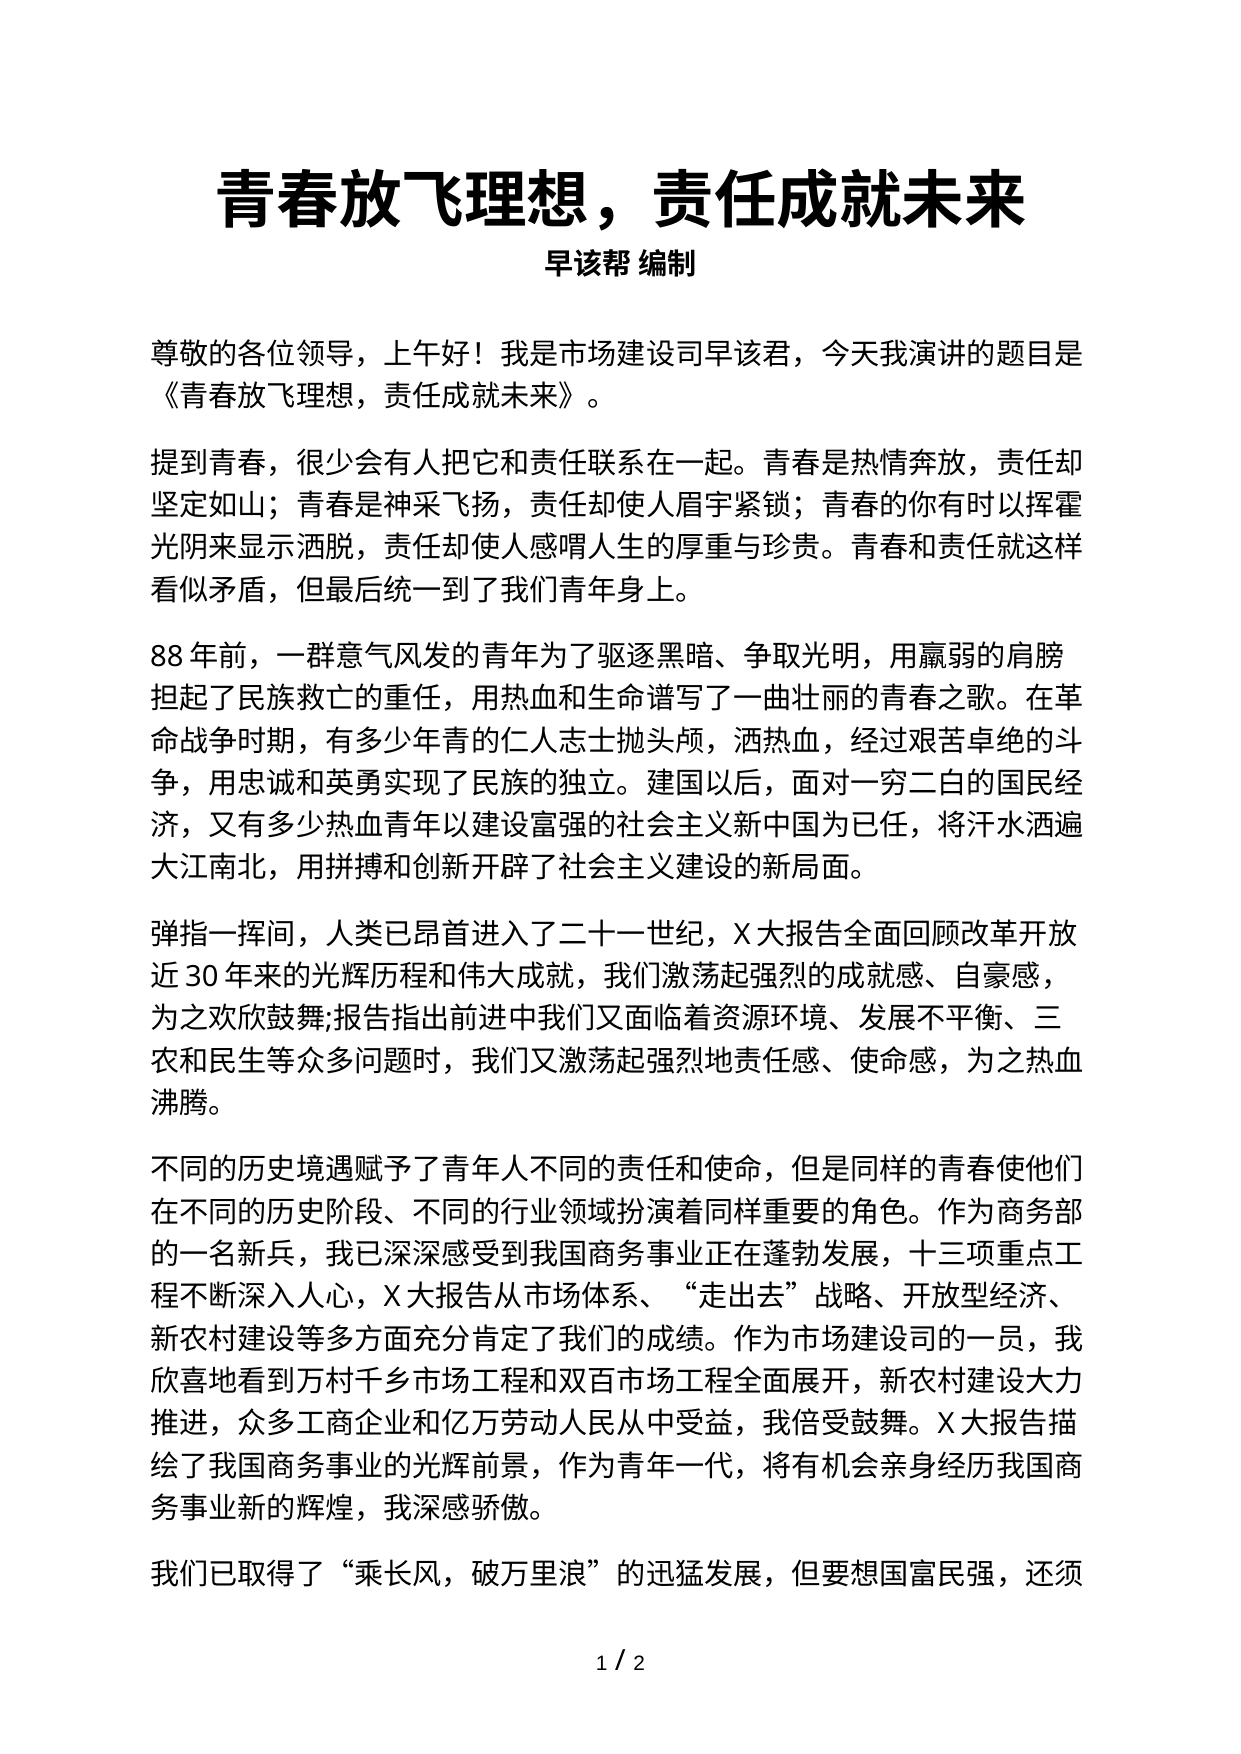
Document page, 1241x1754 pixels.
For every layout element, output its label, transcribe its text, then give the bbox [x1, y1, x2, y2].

text 弹指一挥间，人类已昂首进入了二十一世纪，X大报告全面回顾改革开放近30年来的光辉历程和伟大成就，我们激荡起强烈的成就感、自豪感，为之欢欣鼓舞;报告指出前进中我们又面临着资源环境、发展不平衡、三农和民生等众多问题时，我们又激荡起强烈地责任感、使命感，为之热血沸腾。 [150, 910, 1090, 1122]
text 提到青春，很少会有人把它和责任联系在一起。青春是热情奔放，责任却坚定如山；青春是神采飞扬，责任却使人眉宇紧锁；青春的你有时以挥霍光阴来显示洒脱，责任却使人感喟人生的厚重与珍贵。青春和责任就这样看似矛盾，但最后统一到了我们青年身上。 [150, 439, 1090, 608]
text 不同的历史境遇赋予了青年人不同的责任和使命，但是同样的青春使他们在不同的历史阶段、不同的行业领域扮演着同样重要的角色。作为商务部的一名新兵，我已深深感受到我国商务事业正在蓬勃发展，十三项重点工程不断深入人心，X大报告从市场体系、“走出去”战略、开放型经济、新农村建设等多方面充分肯定了我们的成绩。作为市场建设司的一员，我欣喜地看到万村千乡市场工程和双百市场工程全面展开，新农村建设大力推进，众多工商企业和亿万劳动人民从中受益，我倍受鼓舞。X大报告描绘了我国商务事业的光辉前景，作为青年一代，将有机会亲身经历我国商务事业新的辉煌，我深感骄傲。 [150, 1146, 1090, 1527]
text 尊敬的各位领导，上午好！我是市场建设司早该君，今天我演讲的题目是《青春放飞理想，责任成就未来》。 [150, 331, 1090, 415]
text 青春放飞理想，责任成就未来 [150, 150, 1090, 241]
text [150, 1551, 1090, 1593]
text 早该帮 编制 [150, 241, 1090, 283]
text 88年前，一群意气风发的青年为了驱逐黑暗、争取光明，用羸弱的肩膀担起了民族救亡的重任，用热血和生命谱写了一曲壮丽的青春之歌。在革命战争时期，有多少年青的仁人志士抛头颅，洒热血，经过艰苦卓绝的斗争，用忠诚和英勇实现了民族的独立。建国以后，面对一穷二白的国民经济，又有多少热血青年以建设富强的社会主义新中国为已任，将汗水洒遍大江南北，用拼搏和创新开辟了社会主义建设的新局面。 [150, 632, 1090, 886]
